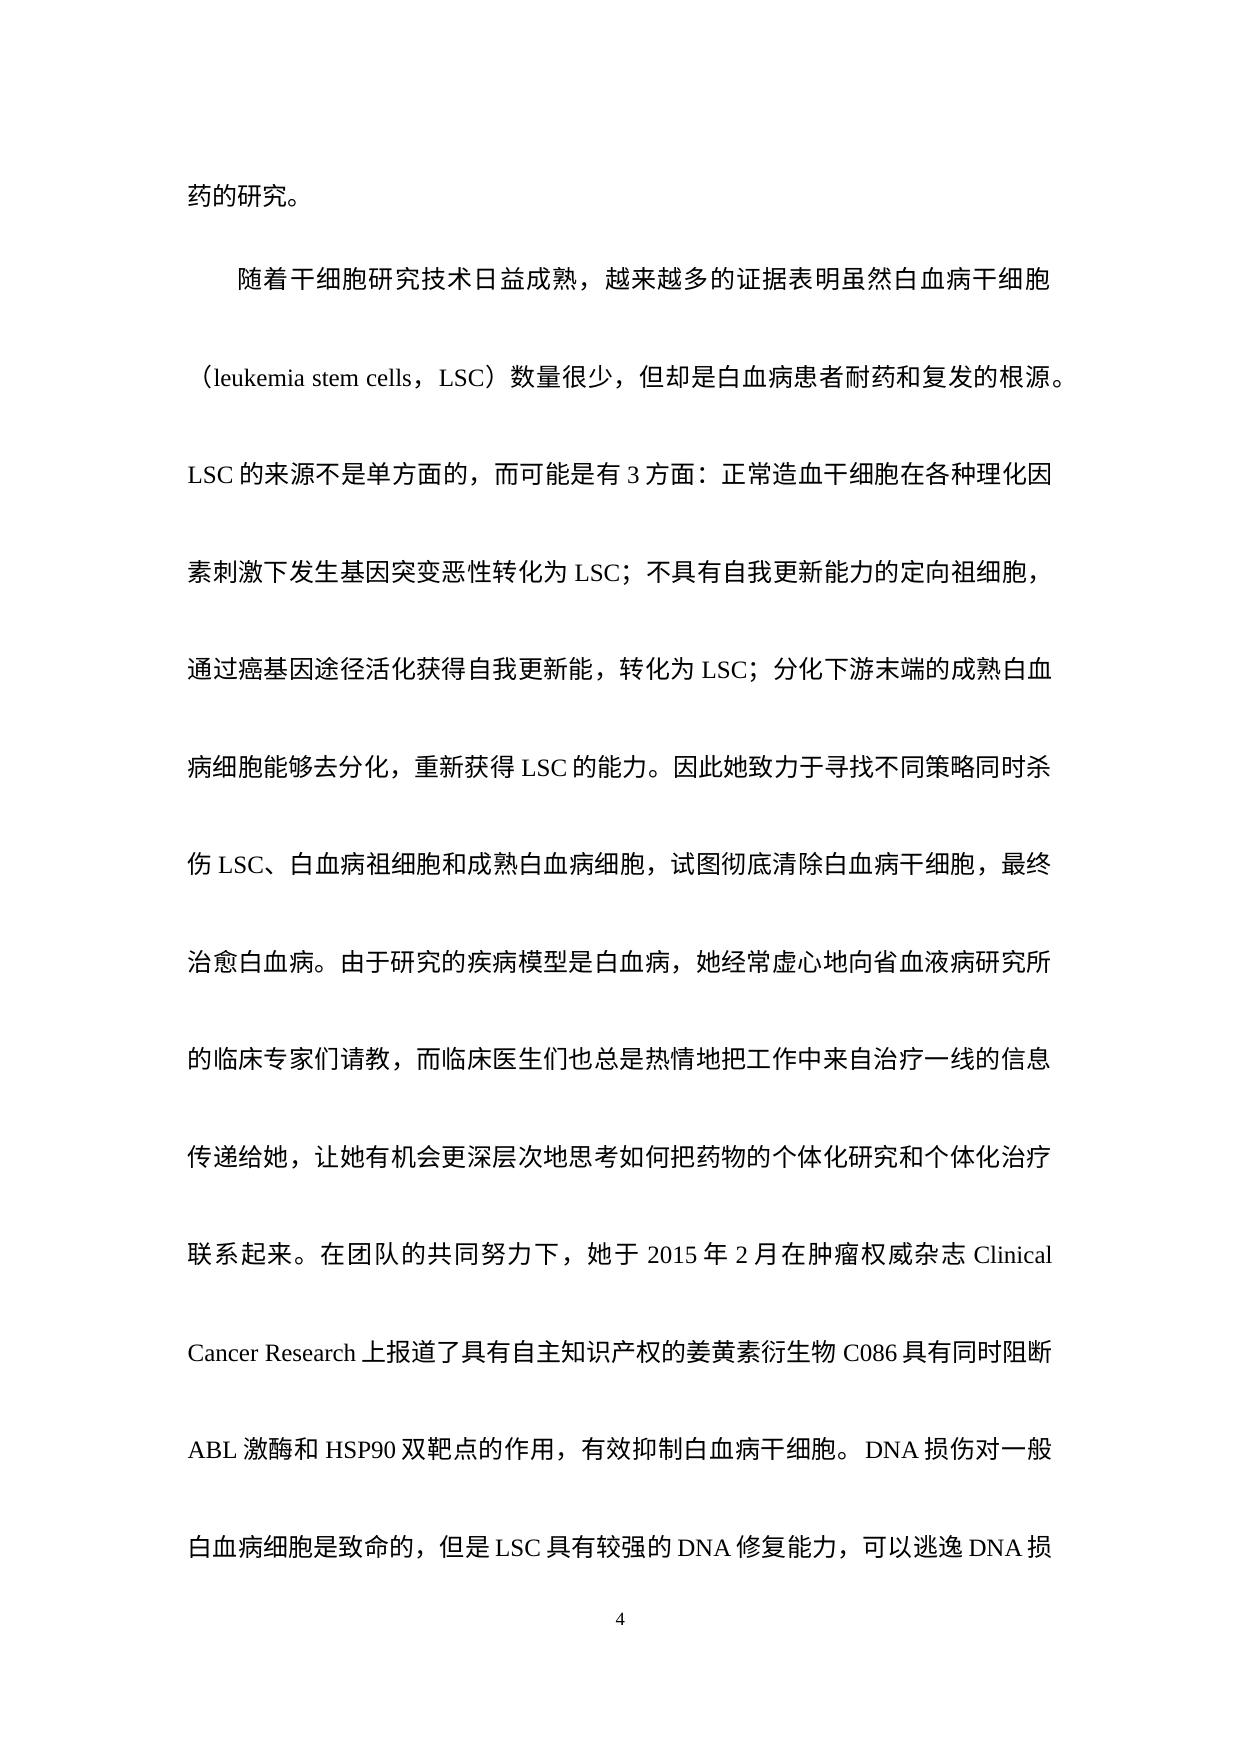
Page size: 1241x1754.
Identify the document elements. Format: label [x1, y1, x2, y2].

text [187, 245, 1053, 1578]
text [187, 162, 1053, 227]
